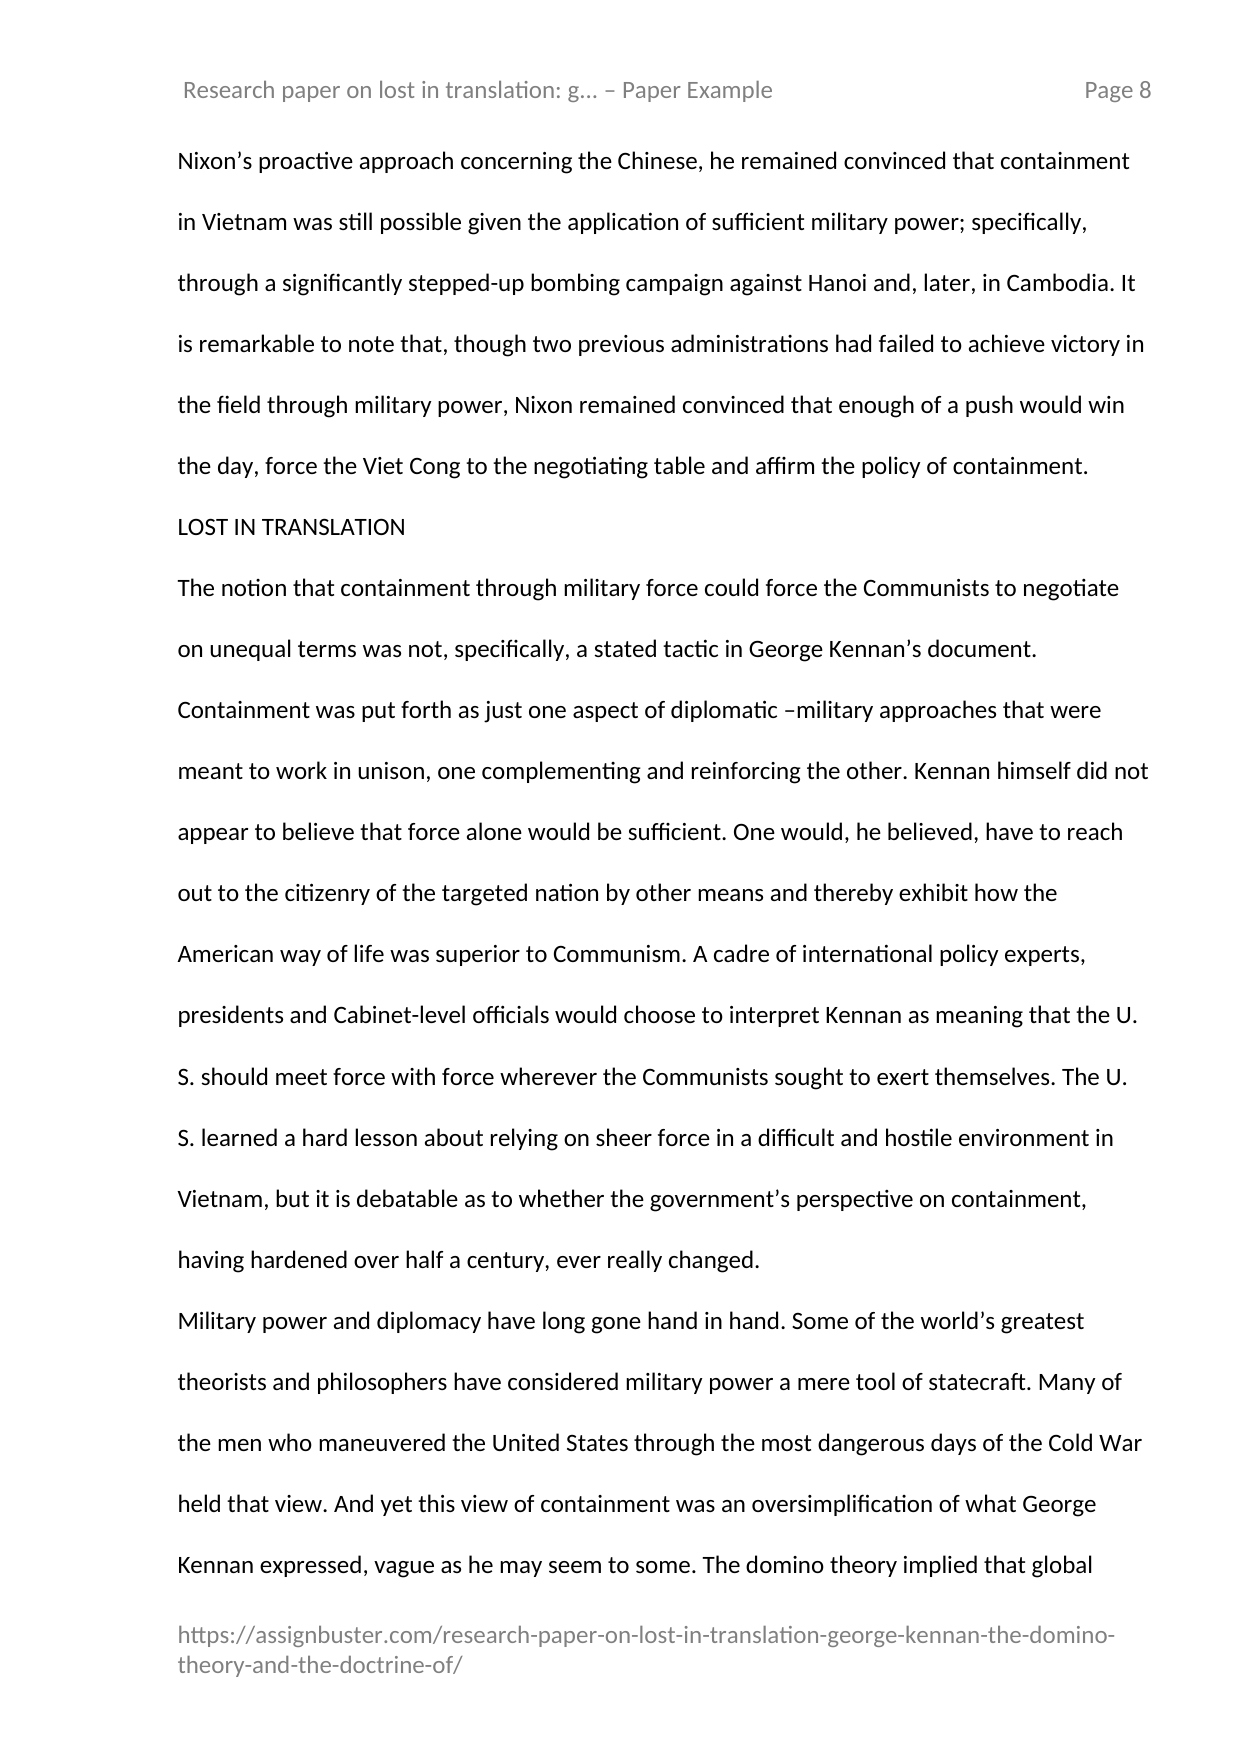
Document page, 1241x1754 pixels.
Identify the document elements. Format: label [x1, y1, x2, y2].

text [177, 145, 1152, 1579]
